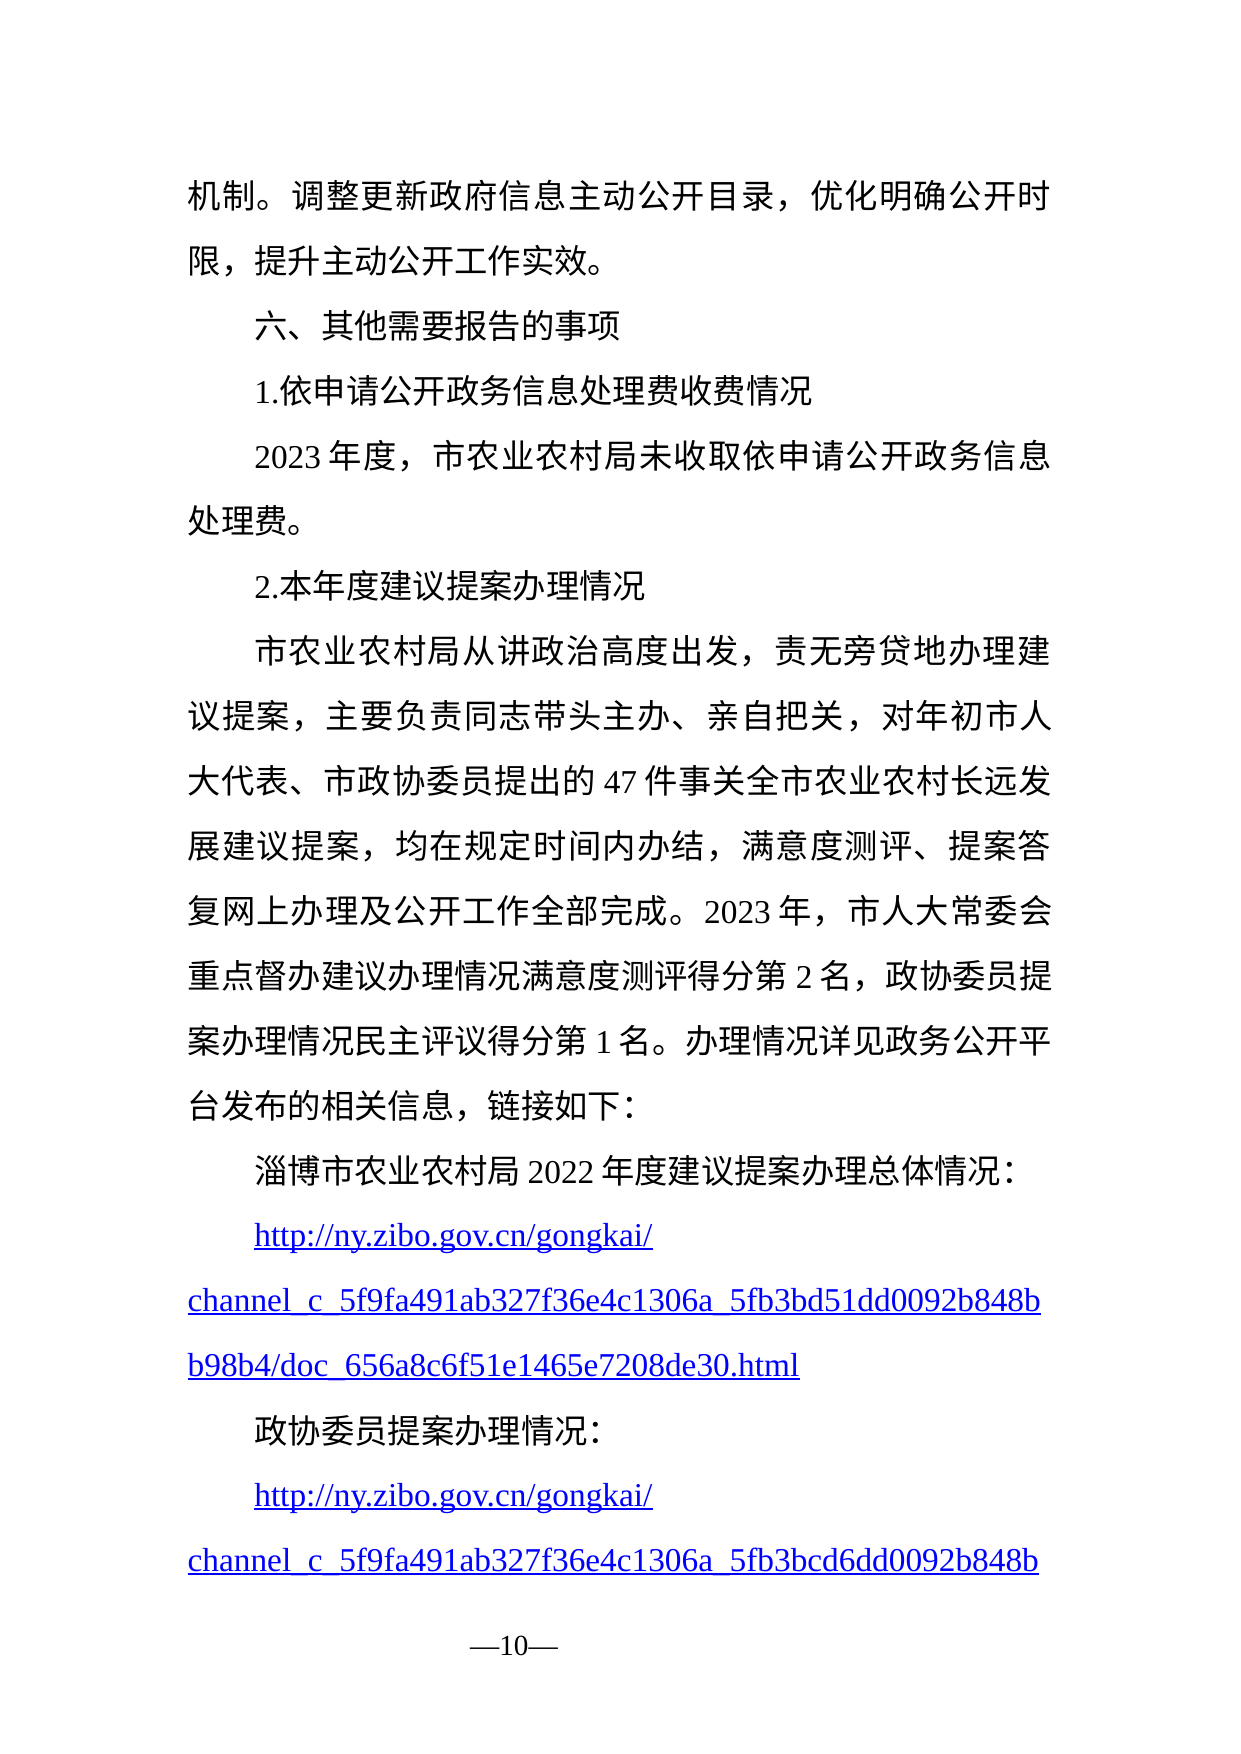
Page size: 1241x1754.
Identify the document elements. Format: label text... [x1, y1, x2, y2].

text 市农业农村局从讲政治高度出发，责无旁贷地办理建议提案，主要负责同志带头主办、亲自把关，对年初市人大代表、市政协委员提出的47件事关全市农业农村长远发展建议提案，均在规定时间内办结，满意度测评、提案答复网上办理及公开工作全部完成。2023年，市人大常委会重点督办建议办理情况满意度测评得分第2名，政协委员提案办理情况民主评议得分第1名。办理情况详见政务公开平台发布的相关信息，链接如下： [187, 617, 1053, 1137]
text http://ny.zibo.gov.cn/gongkai/channel_c_5f9fa491ab327f36e4c1306a_5fb3bd51dd0092b848bb98b4/doc_656a8c6f51e1465e7208de30.html [187, 1202, 1053, 1397]
text 2023年度，市农业农村局未收取依申请公开政务信息处理费。 [187, 422, 1053, 552]
text 1.依申请公开政务信息处理费收费情况 [187, 357, 1053, 422]
text 政协委员提案办理情况： [187, 1397, 1053, 1462]
text 淄博市农业农村局2022年度建议提案办理总体情况： [187, 1137, 1053, 1202]
text 六、其他需要报告的事项 [187, 292, 1053, 357]
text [187, 1462, 1053, 1592]
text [187, 162, 1053, 292]
text 2.本年度建议提案办理情况 [187, 552, 1053, 617]
